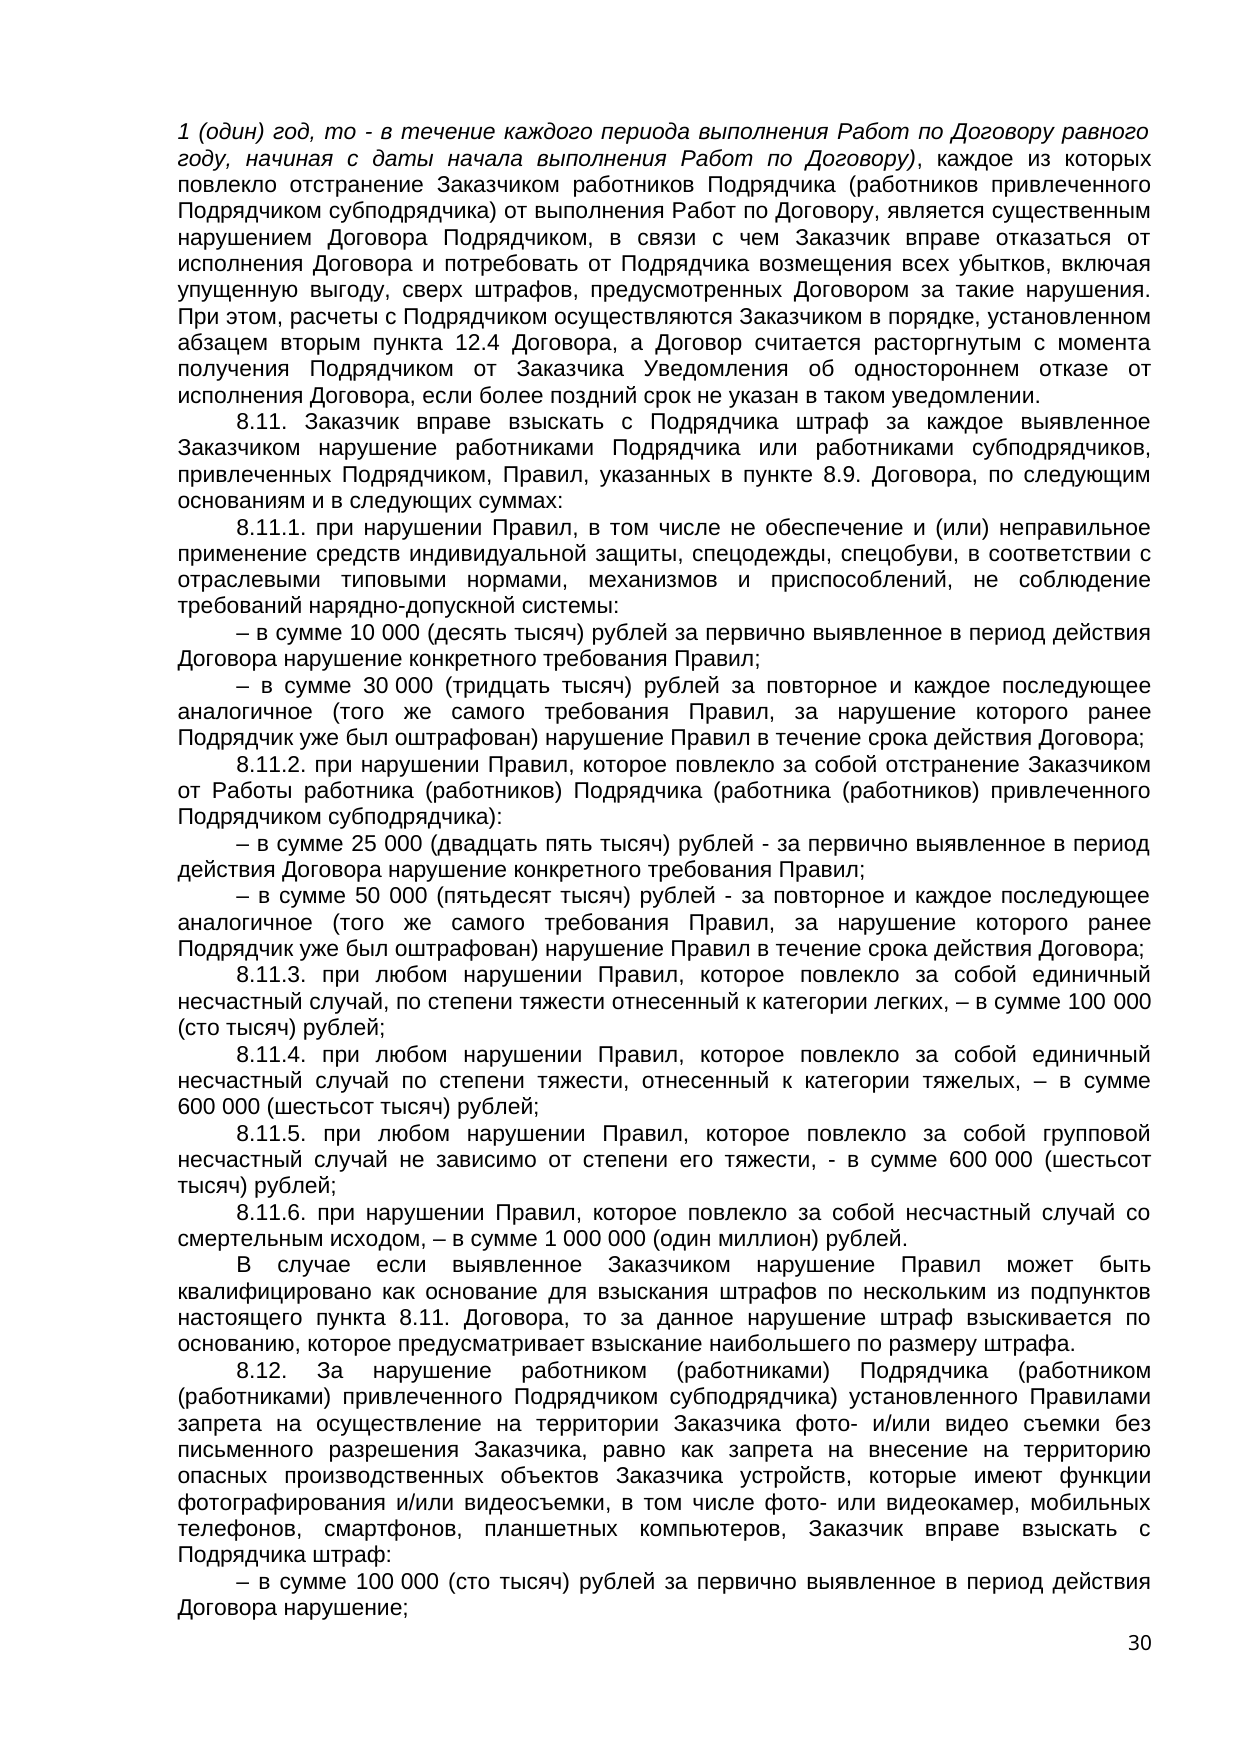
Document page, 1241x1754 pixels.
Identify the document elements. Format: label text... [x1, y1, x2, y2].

text 8.11.4. при любом нарушении Правил, которое повлекло за собой единичный несчастный случай по степени тяжести, отнесенный к категории тяжелых, – в сумме 600 000 (шестьсот тысяч) рублей; [177, 1041, 1152, 1119]
text 8.11.2. при нарушении Правил, которое повлекло за собой отстранение Заказчиком от Работы работника (работников) Подрядчика (работника (работников) привлеченного Подрядчиком субподрядчика): [177, 751, 1152, 830]
text – в сумме 10 000 (десять тысяч) рублей за первично выявленное в период действия Договора нарушение конкретного требования Правил; [177, 619, 1152, 672]
text – в сумме 50 000 (пятьдесят тысяч) рублей - за повторное и каждое последующее аналогичное (того же самого требования Правил, за нарушение которого ранее Подрядчик уже был оштрафован) нарушение Правил в течение срока действия Договора; [177, 882, 1152, 961]
text 8.11.1. при нарушении Правил, в том числе не обеспечение и (или) неправильное применение средств индивидуальной защиты, спецодежды, спецобуви, в соответствии с отраслевыми типовыми нормами, механизмов и приспособлений, не соблюдение требований нарядно-допускной системы: [177, 513, 1152, 619]
text – в сумме 100 000 (сто тысяч) рублей за первично выявленное в период действия Договора нарушение; [177, 1568, 1152, 1620]
text В случае если выявленное Заказчиком нарушение Правил может быть квалифицировано как основание для взыскания штрафов по нескольким из подпунктов настоящего пункта 8.11. Договора, то за данное нарушение штраф взыскивается по основанию, которое предусматривает взыскание наибольшего по размеру штрафа. [177, 1251, 1152, 1357]
text 8.11.6. при нарушении Правил, которое повлекло за собой несчастный случай со смертельным исходом, – в сумме 1 000 000 (один миллион) рублей. [177, 1199, 1152, 1251]
text 8.11.3. при любом нарушении Правил, которое повлекло за собой единичный несчастный случай, по степени тяжести отнесенный к категории легких, – в сумме 100 000 (сто тысяч) рублей; [177, 961, 1152, 1041]
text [177, 118, 1152, 408]
text – в сумме 25 000 (двадцать пять тысяч) рублей - за первично выявленное в период действия Договора нарушение конкретного требования Правил; [177, 830, 1152, 882]
text 8.11. Заказчик вправе взыскать с Подрядчика штраф за каждое выявленное Заказчиком нарушение работниками Подрядчика или работниками субподрядчиков, привлеченных Подрядчиком, Правил, указанных в пункте 8.9. Договора, по следующим основаниям и в следующих суммах: [177, 408, 1152, 513]
text 8.11.5. при любом нарушении Правил, которое повлекло за собой групповой несчастный случай не зависимо от степени его тяжести, - в сумме 600 000 (шестьсот тысяч) рублей; [177, 1119, 1152, 1199]
text – в сумме 30 000 (тридцать тысяч) рублей за повторное и каждое последующее аналогичное (того же самого требования Правил, за нарушение которого ранее Подрядчик уже был оштрафован) нарушение Правил в течение срока действия Договора; [177, 672, 1152, 751]
text 8.12. За нарушение работником (работниками) Подрядчика (работником (работниками) привлеченного Подрядчиком субподрядчика) установленного Правилами запрета на осуществление на территории Заказчика фото- и/или видео съемки без письменного разрешения Заказчика, равно как запрета на внесение на территорию опасных производственных объектов Заказчика устройств, которые имеют функции фотографирования и/или видеосъемки, в том числе фото- или видеокамер, мобильных телефонов, смартфонов, планшетных компьютеров, Заказчик вправе взыскать с Подрядчика штраф: [177, 1357, 1152, 1568]
